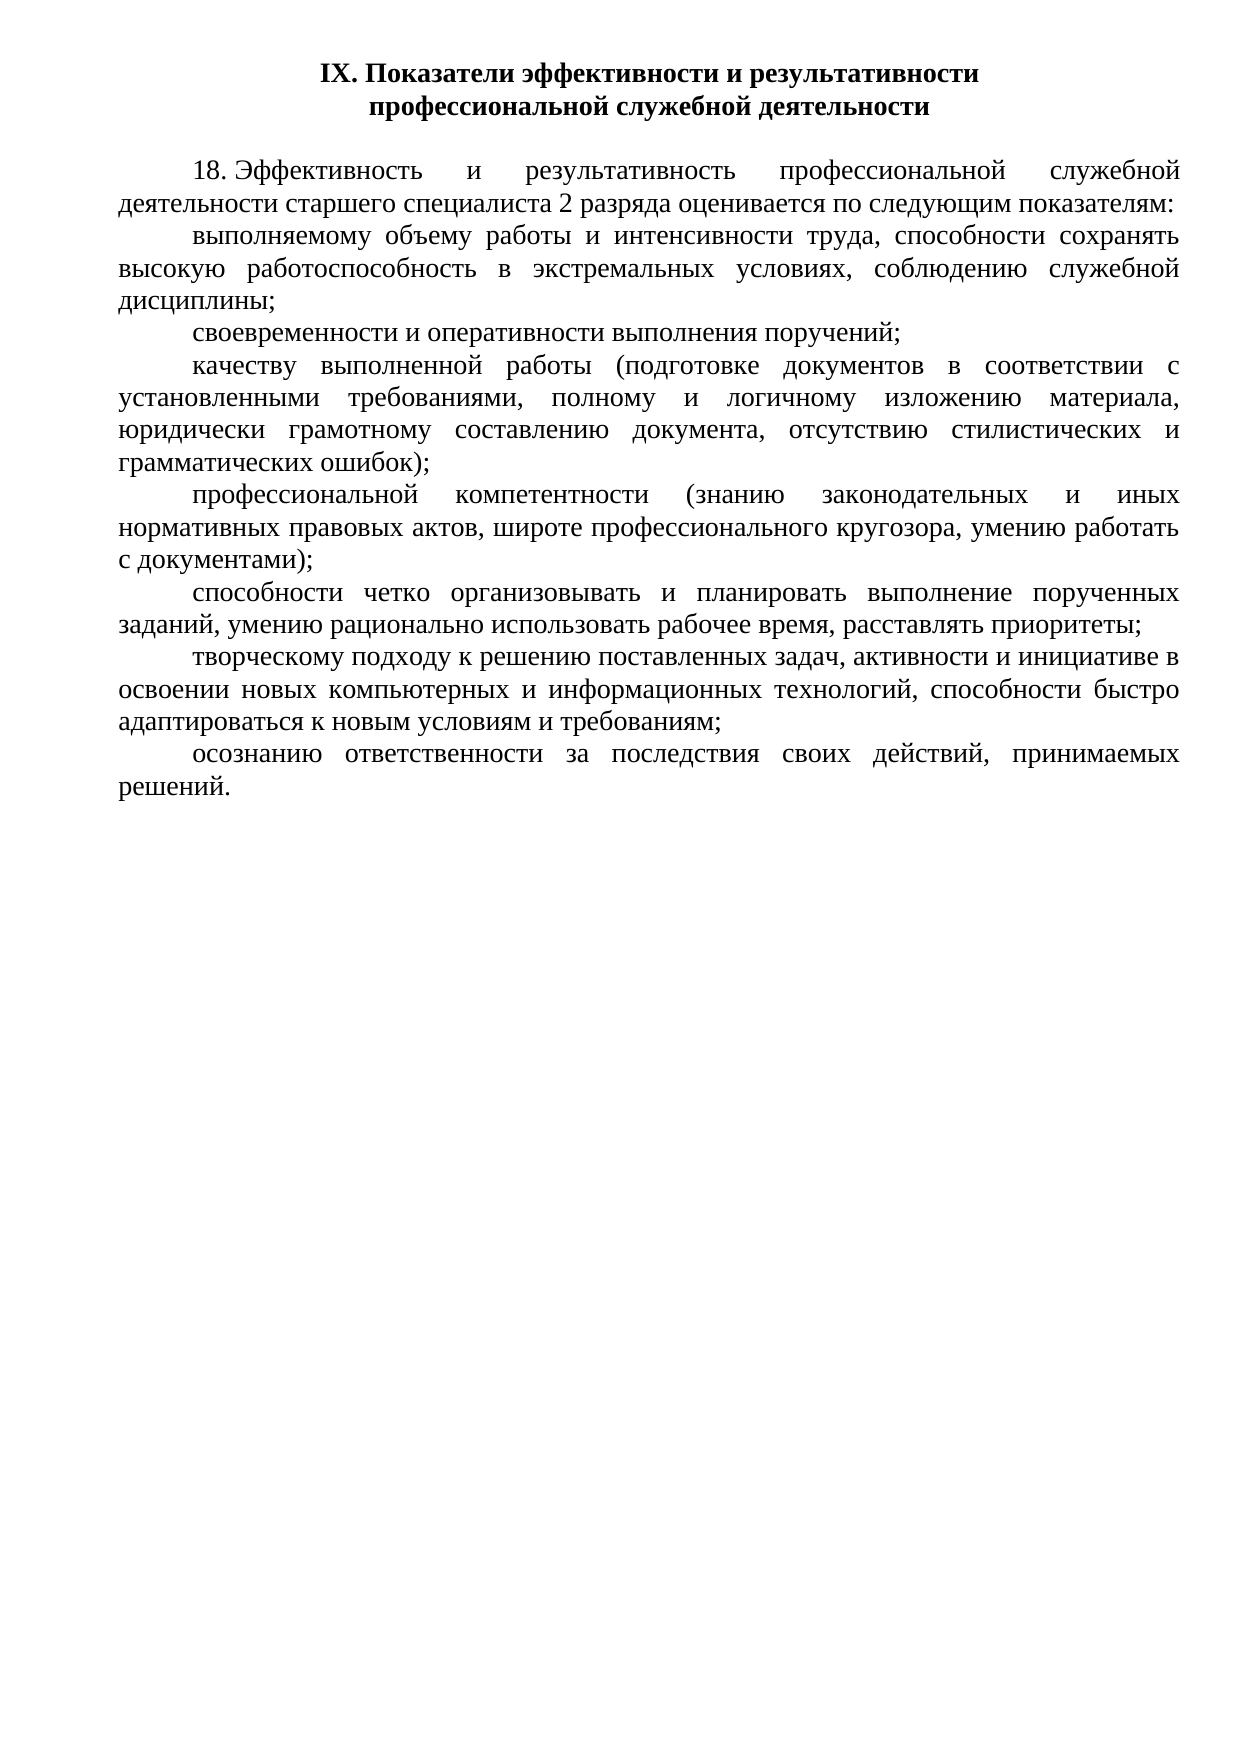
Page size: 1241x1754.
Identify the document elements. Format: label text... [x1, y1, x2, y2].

text своевременности и оперативности выполнения поручений; [118, 315, 1181, 348]
text IX. Показатели эффективности и результативности [118, 56, 1181, 89]
text способности четко организовывать и планировать выполнение порученных заданий, умению рационально использовать рабочее время, расставлять приоритеты; [118, 574, 1181, 639]
text профессиональной компетентности (знанию законодательных и иных нормативных правовых актов, широте профессионального кругозора, умению работать с документами); [118, 477, 1181, 574]
text профессиональной служебной деятельности [118, 89, 1181, 121]
text качеству выполненной работы (подготовке документов в соответствии с установленными требованиями, полному и логичному изложению материала, юридически грамотному составлению документа, отсутствию стилистических и грамматических ошибок); [118, 348, 1181, 477]
text 18. Эффективность и результативность профессиональной служебной деятельности старшего специалиста 2 разряда оценивается по следующим показателям: [118, 153, 1181, 218]
text творческому подходу к решению поставленных задач, активности и инициативе в освоении новых компьютерных и информационных технологий, способности быстро адаптироваться к новым условиям и требованиям; [118, 639, 1181, 737]
text выполняемому объему работы и интенсивности труда, способности сохранять высокую работоспособность в экстремальных условиях, соблюдению служебной дисциплины; [118, 218, 1181, 315]
text осознанию ответственности за последствия своих действий, принимаемых решений. [118, 737, 1181, 801]
